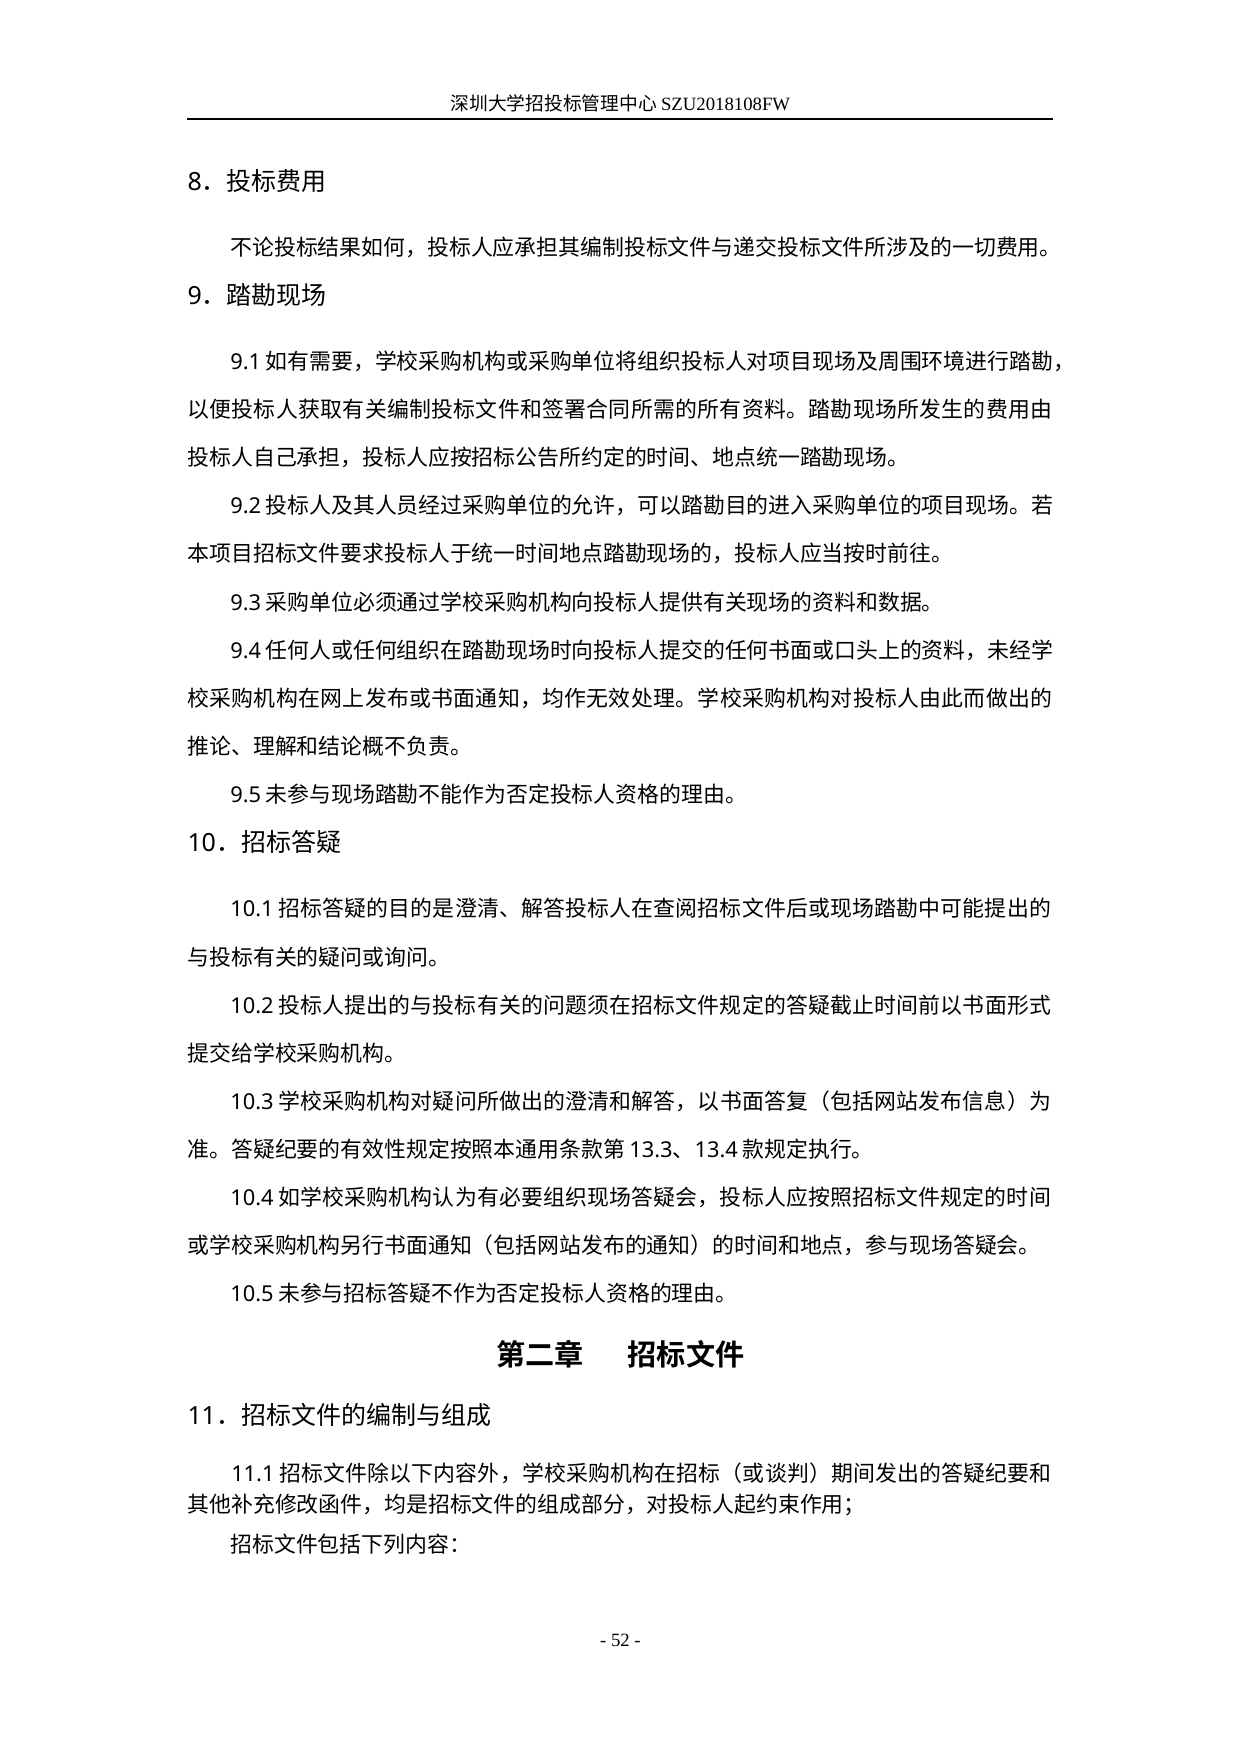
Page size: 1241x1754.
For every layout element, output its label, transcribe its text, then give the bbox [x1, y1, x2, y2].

text 10.1招标答疑的目的是澄清、解答投标人在查阅招标文件后或现场踏勘中可能提出的与投标有关的疑问或询问。 [187, 883, 1053, 979]
text 不论投标结果如何，投标人应承担其编制投标文件与递交投标文件所涉及的一切费用。 [187, 221, 1053, 269]
text 9.1如有需要，学校采购机构或采购单位将组织投标人对项目现场及周围环境进行踏勘，以便投标人获取有关编制投标文件和签署合同所需的所有资料。踏勘现场所发生的费用由投标人自己承担，投标人应按招标公告所约定的时间、地点统一踏勘现场。 [187, 336, 1053, 480]
text 9.4任何人或任何组织在踏勘现场时向投标人提交的任何书面或口头上的资料，未经学校采购机构在网上发布或书面通知，均作无效处理。学校采购机构对投标人由此而做出的推论、理解和结论概不负责。 [187, 624, 1053, 769]
text 11.1招标文件除以下内容外，学校采购机构在招标（或谈判）期间发出的答疑纪要和其他补充修改函件，均是招标文件的组成部分，对投标人起约束作用； [187, 1456, 1053, 1519]
text 9．踏勘现场 [187, 269, 1053, 318]
text 招标文件包括下列内容： [187, 1519, 1053, 1567]
text 10.4如学校采购机构认为有必要组织现场答疑会，投标人应按照招标文件规定的时间或学校采购机构另行书面通知（包括网站发布的通知）的时间和地点，参与现场答疑会。 [187, 1172, 1053, 1268]
text 10.3学校采购机构对疑问所做出的澄清和解答，以书面答复（包括网站发布信息）为准。答疑纪要的有效性规定按照本通用条款第13.3、13.4款规定执行。 [187, 1076, 1053, 1172]
text 8．投标费用 [187, 155, 1053, 203]
text 9.2投标人及其人员经过采购单位的允许，可以踏勘目的进入采购单位的项目现场。若本项目招标文件要求投标人于统一时间地点踏勘现场的，投标人应当按时前往。 [187, 480, 1053, 576]
text 9.5未参与现场踏勘不能作为否定投标人资格的理由。 [187, 769, 1053, 817]
text 10．招标答疑 [187, 817, 1053, 865]
subtitle 招标文件 [187, 1329, 1053, 1377]
text 9.3采购单位必须通过学校采购机构向投标人提供有关现场的资料和数据。 [187, 576, 1053, 624]
text 11．招标文件的编制与组成 [187, 1389, 1053, 1438]
text 10.5未参与招标答疑不作为否定投标人资格的理由。 [187, 1268, 1053, 1316]
text 10.2投标人提出的与投标有关的问题须在招标文件规定的答疑截止时间前以书面形式提交给学校采购机构。 [187, 979, 1053, 1076]
